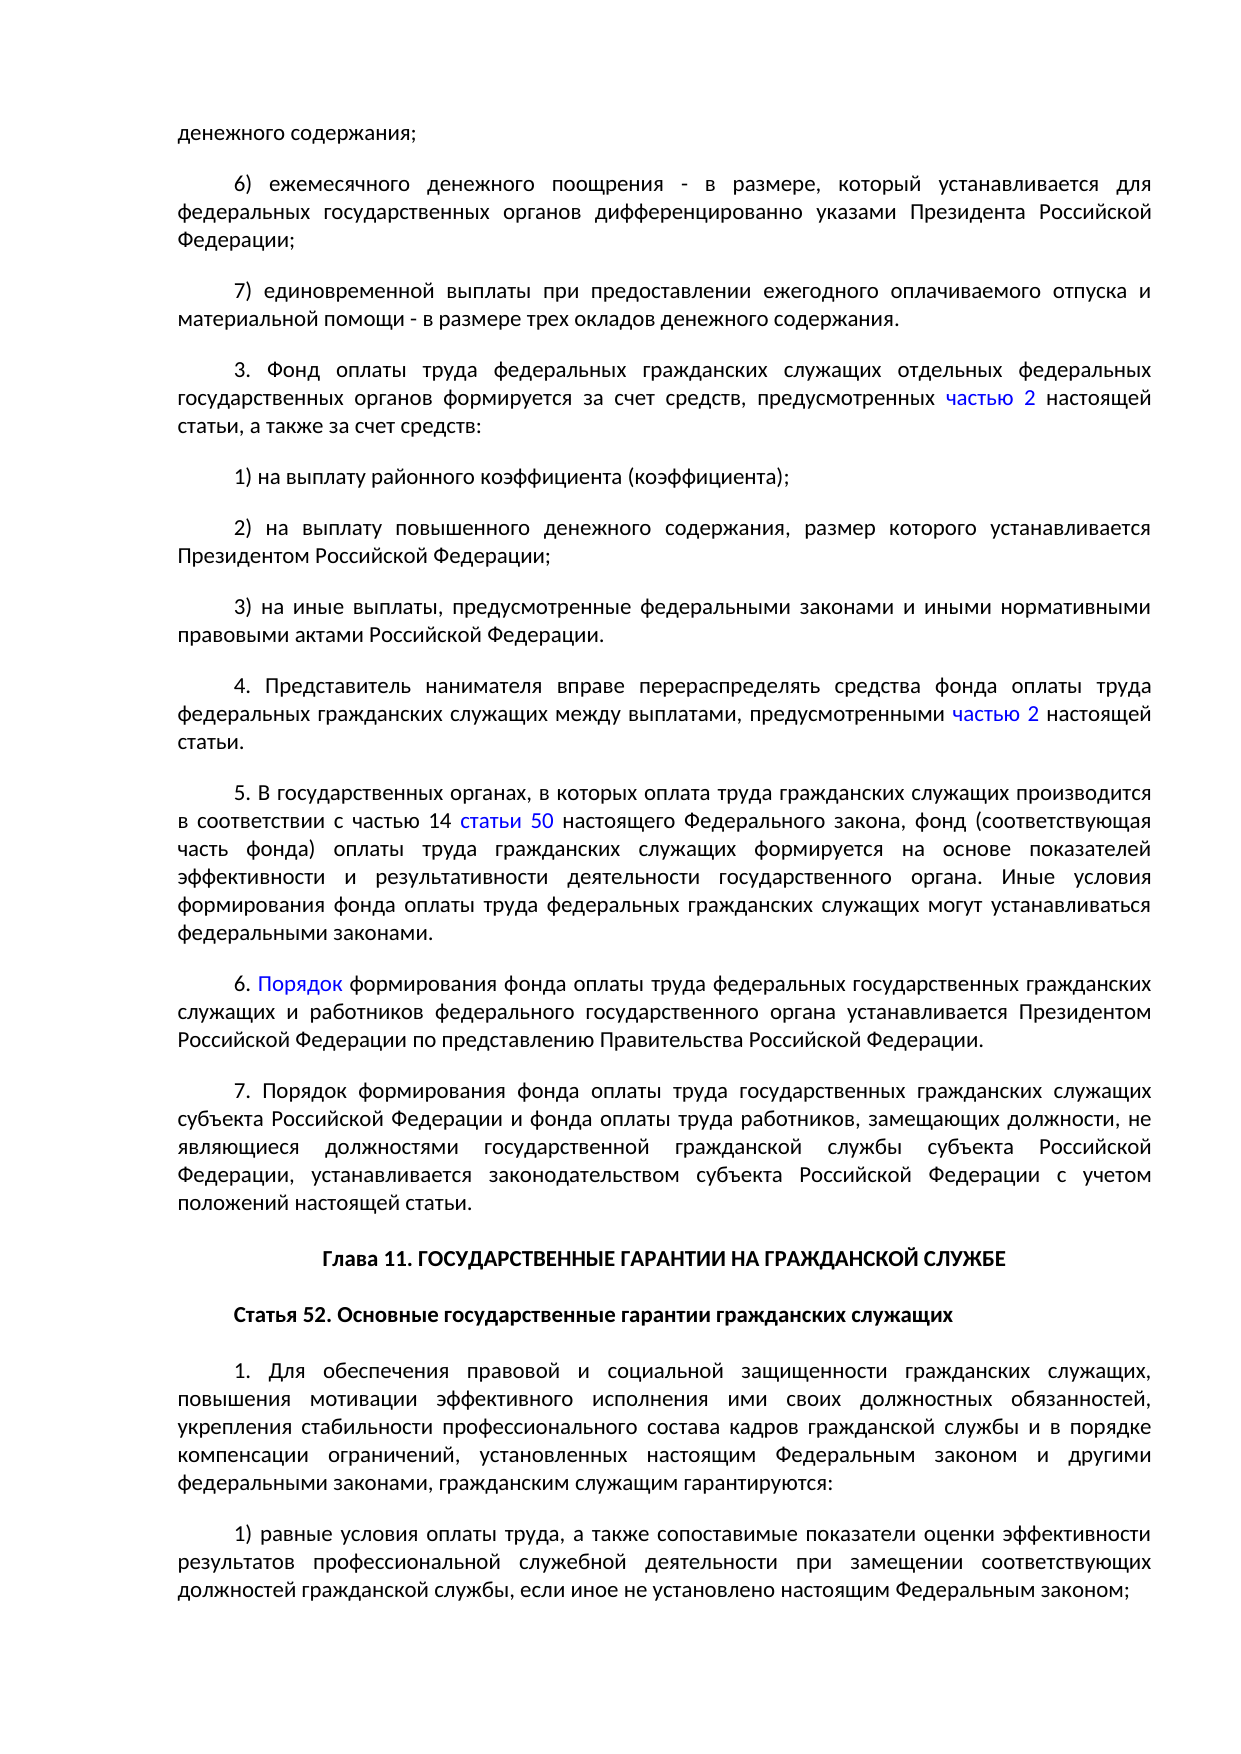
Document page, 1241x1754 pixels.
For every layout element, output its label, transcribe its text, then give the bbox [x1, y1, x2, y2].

text 7) единовременной выплаты при предоставлении ежегодного оплачиваемого отпуска и материальной помощи - в размере трех окладов денежного содержания. [177, 276, 1152, 332]
text 2) на выплату повышенного денежного содержания, размер которого устанавливается Президентом Российской Федерации; [177, 513, 1152, 569]
title Статья 52. Основные государственные гарантии гражданских служащих [177, 1300, 1152, 1328]
text 3. Фонд оплаты труда федеральных гражданских служащих отдельных федеральных государственных органов формируется за счет средств, предусмотренных частью 2 настоящей статьи, а также за счет средств: [177, 355, 1152, 439]
text 4. Представитель нанимателя вправе перераспределять средства фонда оплаты труда федеральных гражданских служащих между выплатами, предусмотренными частью 2 настоящей статьи. [177, 671, 1152, 755]
title Глава 11. ГОСУДАРСТВЕННЫЕ ГАРАНТИИ НА ГРАЖДАНСКОЙ СЛУЖБЕ [177, 1244, 1152, 1272]
text 1. Для обеспечения правовой и социальной защищенности гражданских служащих, повышения мотивации эффективного исполнения ими своих должностных обязанностей, укрепления стабильности профессионального состава кадров гражданской службы и в порядке компенсации ограничений, установленных настоящим Федеральным законом и другими федеральными законами, гражданским служащим гарантируются: [177, 1356, 1152, 1496]
text 6. Порядок формирования фонда оплаты труда федеральных государственных гражданских служащих и работников федерального государственного органа устанавливается Президентом Российской Федерации по представлению Правительства Российской Федерации. [177, 969, 1152, 1053]
text 7. Порядок формирования фонда оплаты труда государственных гражданских служащих субъекта Российской Федерации и фонда оплаты труда работников, замещающих должности, не являющиеся должностями государственной гражданской службы субъекта Российской Федерации, устанавливается законодательством субъекта Российской Федерации с учетом положений настоящей статьи. [177, 1076, 1152, 1216]
text 5. В государственных органах, в которых оплата труда гражданских служащих производится в соответствии с частью 14 статьи 50 настоящего Федерального закона, фонд (соответствующая часть фонда) оплаты труда гражданских служащих формируется на основе показателей эффективности и результативности деятельности государственного органа. Иные условия формирования фонда оплаты труда федеральных гражданских служащих могут устанавливаться федеральными законами. [177, 778, 1152, 946]
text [177, 118, 1152, 146]
text 3) на иные выплаты, предусмотренные федеральными законами и иными нормативными правовыми актами Российской Федерации. [177, 592, 1152, 648]
text 1) на выплату районного коэффициента (коэффициента); [177, 462, 1152, 490]
text 6) ежемесячного денежного поощрения - в размере, который устанавливается для федеральных государственных органов дифференцированно указами Президента Российской Федерации; [177, 169, 1152, 253]
text 1) равные условия оплаты труда, а также сопоставимые показатели оценки эффективности результатов профессиональной служебной деятельности при замещении соответствующих должностей гражданской службы, если иное не установлено настоящим Федеральным законом; [177, 1519, 1152, 1603]
